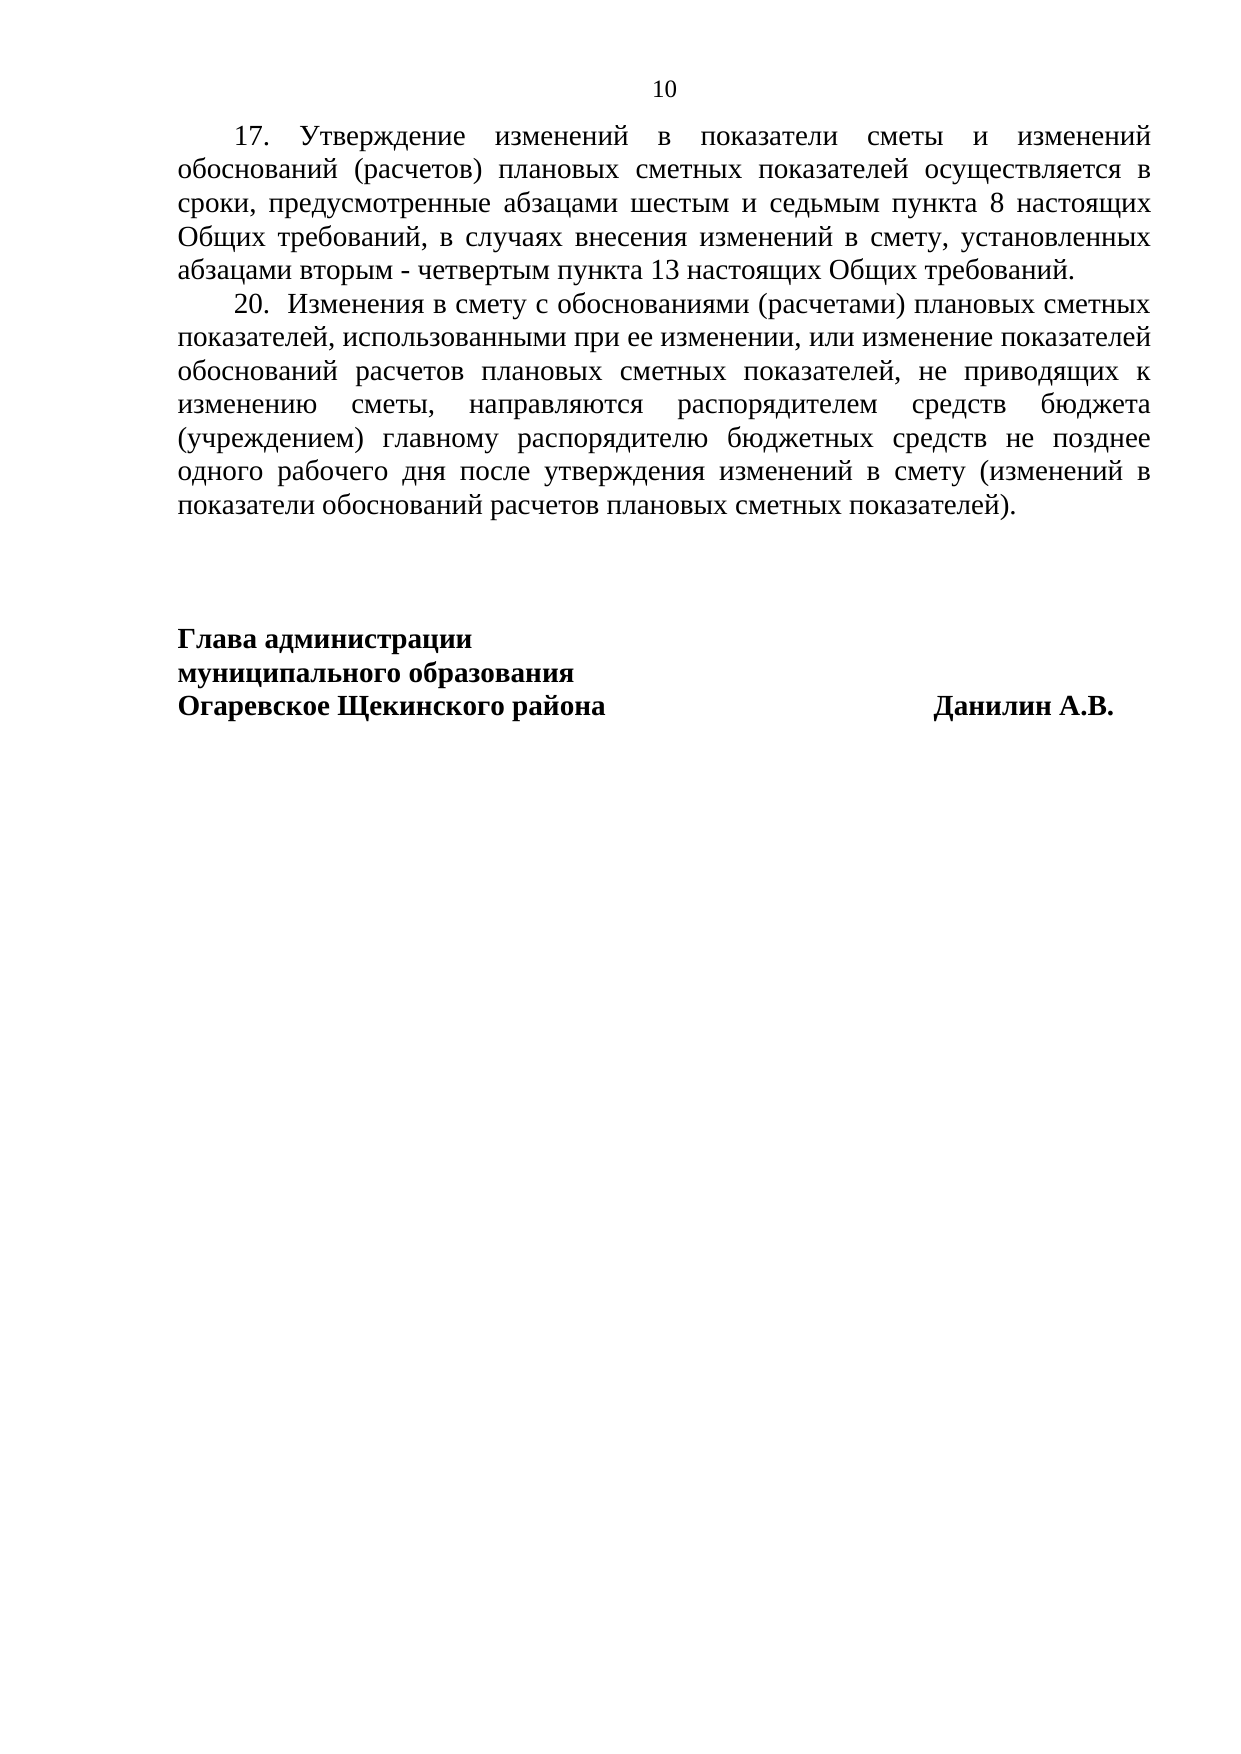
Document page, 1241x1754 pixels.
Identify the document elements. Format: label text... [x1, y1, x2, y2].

text муниципального образования [177, 655, 1152, 688]
text Глава администрации [177, 621, 1152, 655]
text 20. Изменения в смету с обоснованиями (расчетами) плановых сметных показателей, использованными при ее изменении, или изменение показателей обоснований расчетов плановых сметных показателей, не приводящих к изменению сметы, направляются распорядителем средств бюджета (учреждением) главному распорядителю бюджетных средств не позднее одного рабочего дня после утверждения изменений в смету (изменений в показатели обоснований расчетов плановых сметных показателей). [177, 286, 1152, 521]
text 17. Утверждение изменений в показатели сметы и изменений обоснований (расчетов) плановых сметных показателей осуществляется в сроки, предусмотренные абзацами шестым и седьмым пункта 8 настоящих Общих требований, в случаях внесения изменений в смету, установленных абзацами вторым - четвертым пункта 13 настоящих Общих требований. [177, 118, 1152, 286]
text Огаревское Щекинского района Данилин А.В. [177, 688, 1152, 722]
